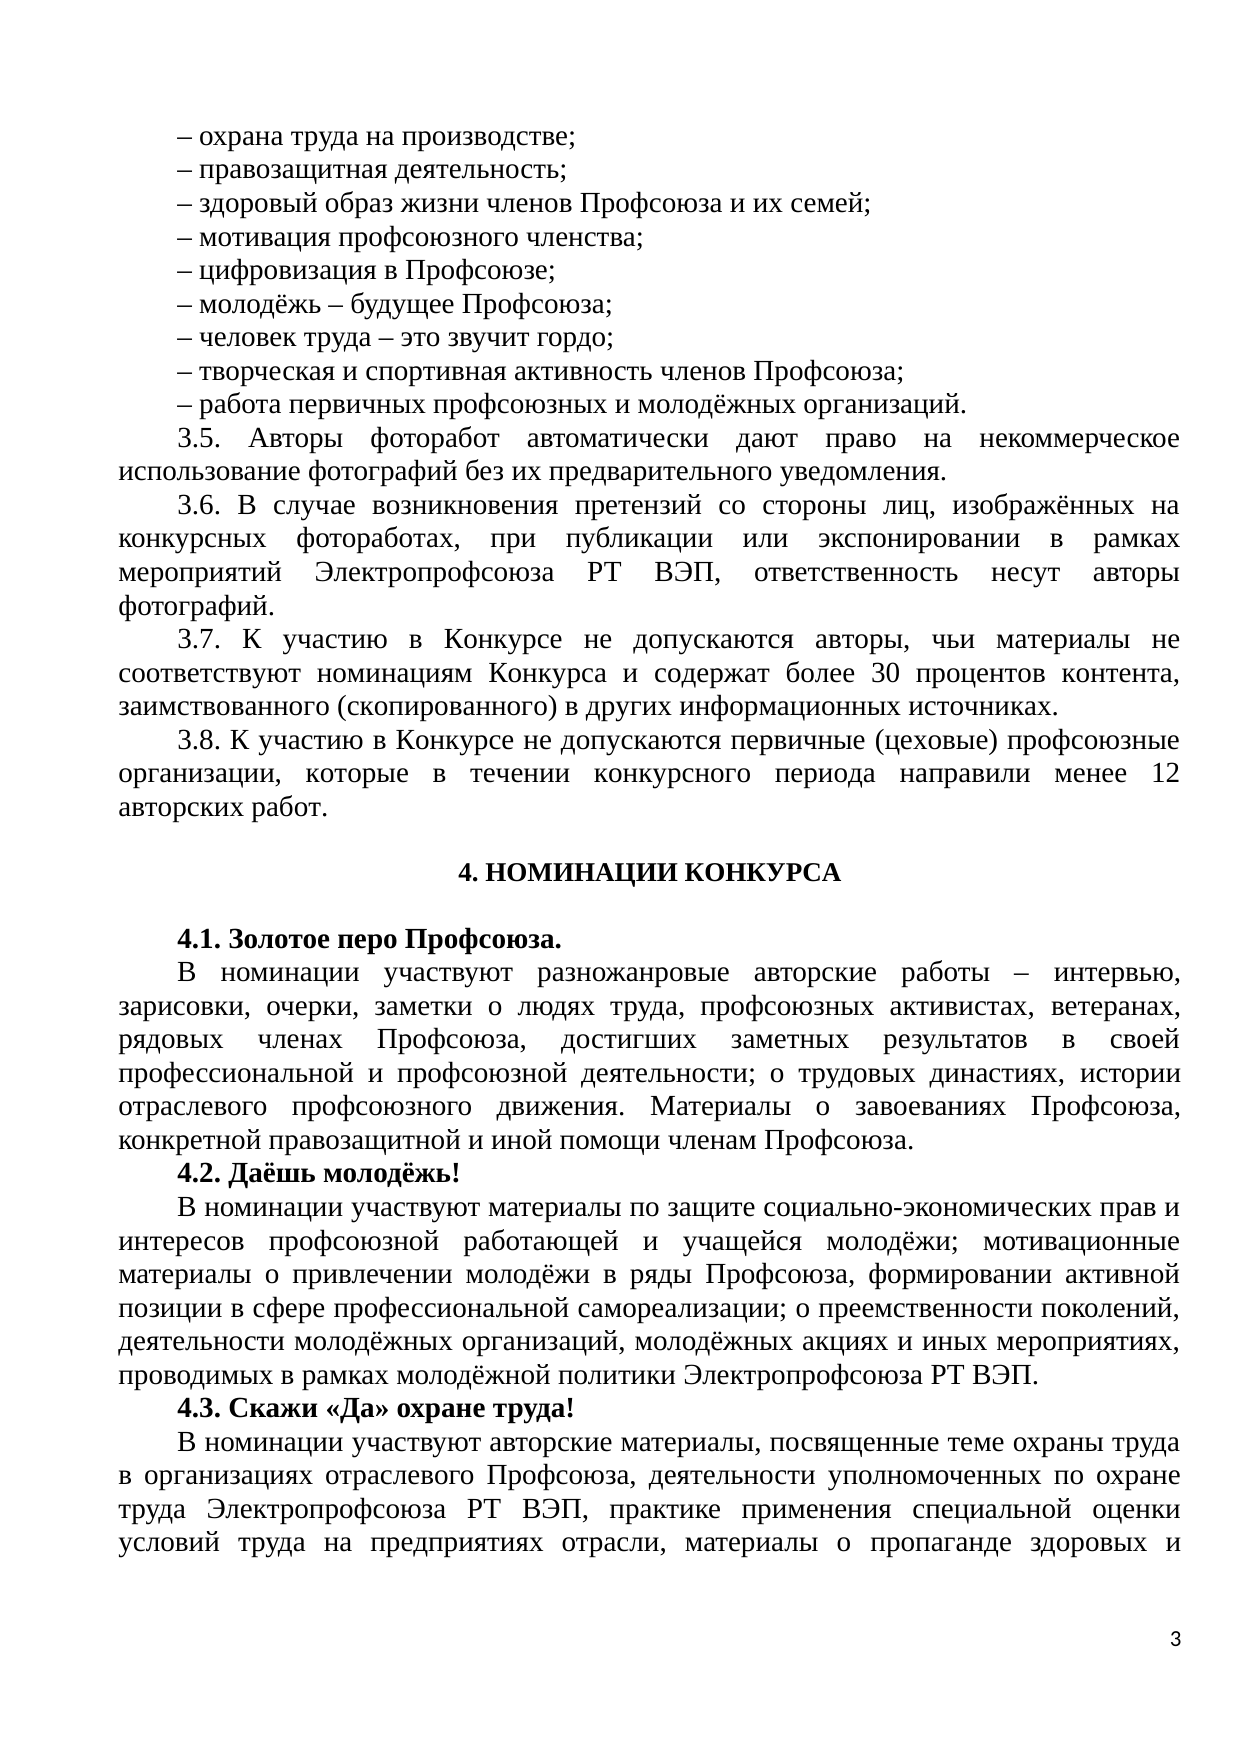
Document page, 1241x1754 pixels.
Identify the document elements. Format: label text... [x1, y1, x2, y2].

text 3.6. В случае возникновения претензий со стороны лиц, изображённых на конкурсных фотоработах, при публикации или экспонировании в рамках мероприятий Электропрофсоюза РТ ВЭП, ответственность несут авторы фотографий. [118, 487, 1181, 621]
text 3.5. Авторы фоторабот автоматически дают право на некоммерческое использование фотографий без их предварительного уведомления. [118, 420, 1181, 487]
text В номинации участвуют материалы по защите социально-экономических прав и интересов профсоюзной работающей и учащейся молодёжи; мотивационные материалы о привлечении молодёжи в ряды Профсоюза, формировании активной позиции в сфере профессиональной самореализации; о преемственности поколений, деятельности молодёжных организаций, молодёжных акциях и иных мероприятиях, проводимых в рамках молодёжной политики Электропрофсоюза РТ ВЭП. [118, 1189, 1181, 1390]
text 3.7. К участию в Конкурсе не допускаются авторы, чьи материалы не соответствуют номинациям Конкурса и содержат более 30 процентов контента, заимствованного (скопированного) в других информационных источниках. [118, 621, 1181, 722]
text – творческая и спортивная активность членов Профсоюза; [118, 353, 1181, 386]
text 4. НОМИНАЦИИ КОНКУРСА [118, 856, 1181, 887]
text В номинации участвуют разножанровые авторские работы – интервью, зарисовки, очерки, заметки о людях труда, профсоюзных активистах, ветеранах, рядовых членах Профсоюза, достигших заметных результатов в своей профессиональной и профсоюзной деятельности; о трудовых династиях, истории отраслевого профсоюзного движения. Материалы о завоеваниях Профсоюза, конкретной правозащитной и иной помощи членам Профсоюза. [118, 954, 1181, 1156]
list 4.2. Даёшь молодёжь! [118, 1156, 1181, 1189]
text – мотивация профсоюзного членства; [118, 219, 1181, 252]
text – работа первичных профсоюзных и молодёжных организаций. [118, 386, 1181, 420]
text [118, 1424, 1181, 1558]
text – правозащитная деятельность; [118, 152, 1181, 185]
text – охрана труда на производстве; [118, 118, 1181, 152]
text – молодёжь – будущее Профсоюза; [118, 286, 1181, 319]
text 4.1. Золотое перо Профсоюза. [118, 921, 1181, 954]
text 3.8. К участию в Конкурсе не допускаются первичные (цеховые) профсоюзные организации, которые в течении конкурсного периода направили менее 12 авторских работ. [118, 722, 1181, 822]
text – человек труда – это звучит гордо; [118, 319, 1181, 353]
text – здоровый образ жизни членов Профсоюза и их семей; [118, 185, 1181, 219]
text – цифровизация в Профсоюзе; [118, 252, 1181, 286]
list 4.3. Скажи «Да» охране труда! [118, 1390, 1181, 1424]
